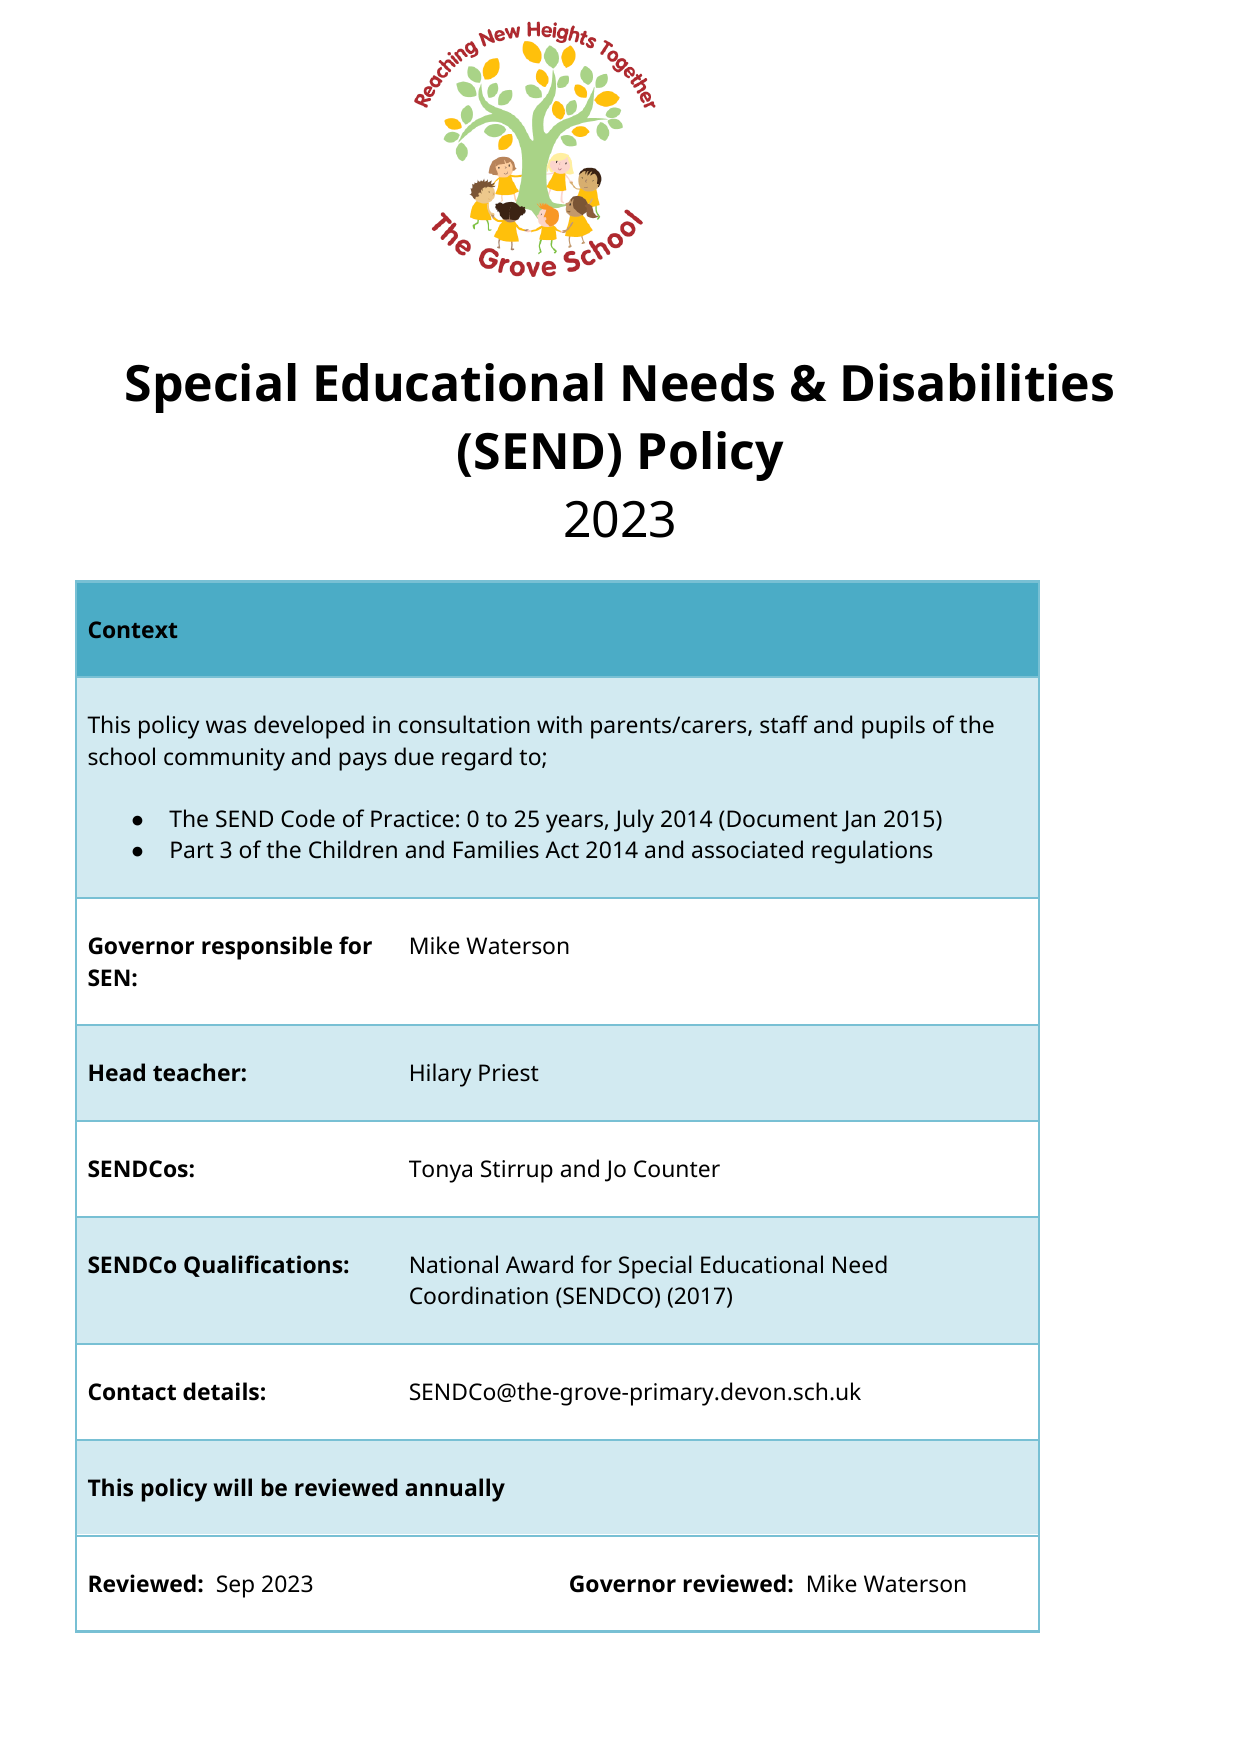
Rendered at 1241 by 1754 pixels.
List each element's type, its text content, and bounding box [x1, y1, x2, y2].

table_cell Governor responsible for SEN: [77, 899, 397, 1024]
table_cell This policy was developed in consultation with parents/carers, staff and pupils of the school community and pays due regard to; The SEND Code of Practice: 0 to 25 years, July 2014 (Document Jan 2015) Part 3 of the Children and Families Act 2014 and associated regulations [77, 678, 1038, 897]
table_cell SENDCos: [77, 1122, 397, 1216]
table_cell National Award for Special Educational Need Coordination (SENDCO) (2017) [397, 1218, 1038, 1343]
table_cell This policy will be reviewed annually [77, 1441, 1038, 1534]
table_cell SENDCo Qualifications: [77, 1218, 397, 1343]
text 2023 [75, 484, 1165, 552]
text Special Educational Needs & Disabilities (SEND) Policy [75, 347, 1165, 484]
table_cell Tonya Stirrup and Jo Counter [397, 1122, 1038, 1216]
table_cell Head teacher: [77, 1026, 397, 1120]
table_cell SENDCo@the-grove-primary.devon.sch.uk [397, 1345, 1038, 1439]
table_cell Mike Waterson [397, 899, 1038, 1024]
table_cell Hilary Priest [397, 1026, 1038, 1120]
table_cell Governor reviewed: Mike Waterson [558, 1537, 1038, 1630]
table_cell Contact details: [77, 1345, 397, 1439]
table_cell Reviewed: Sep 2023 [77, 1537, 557, 1630]
table_header Context [77, 583, 1038, 676]
